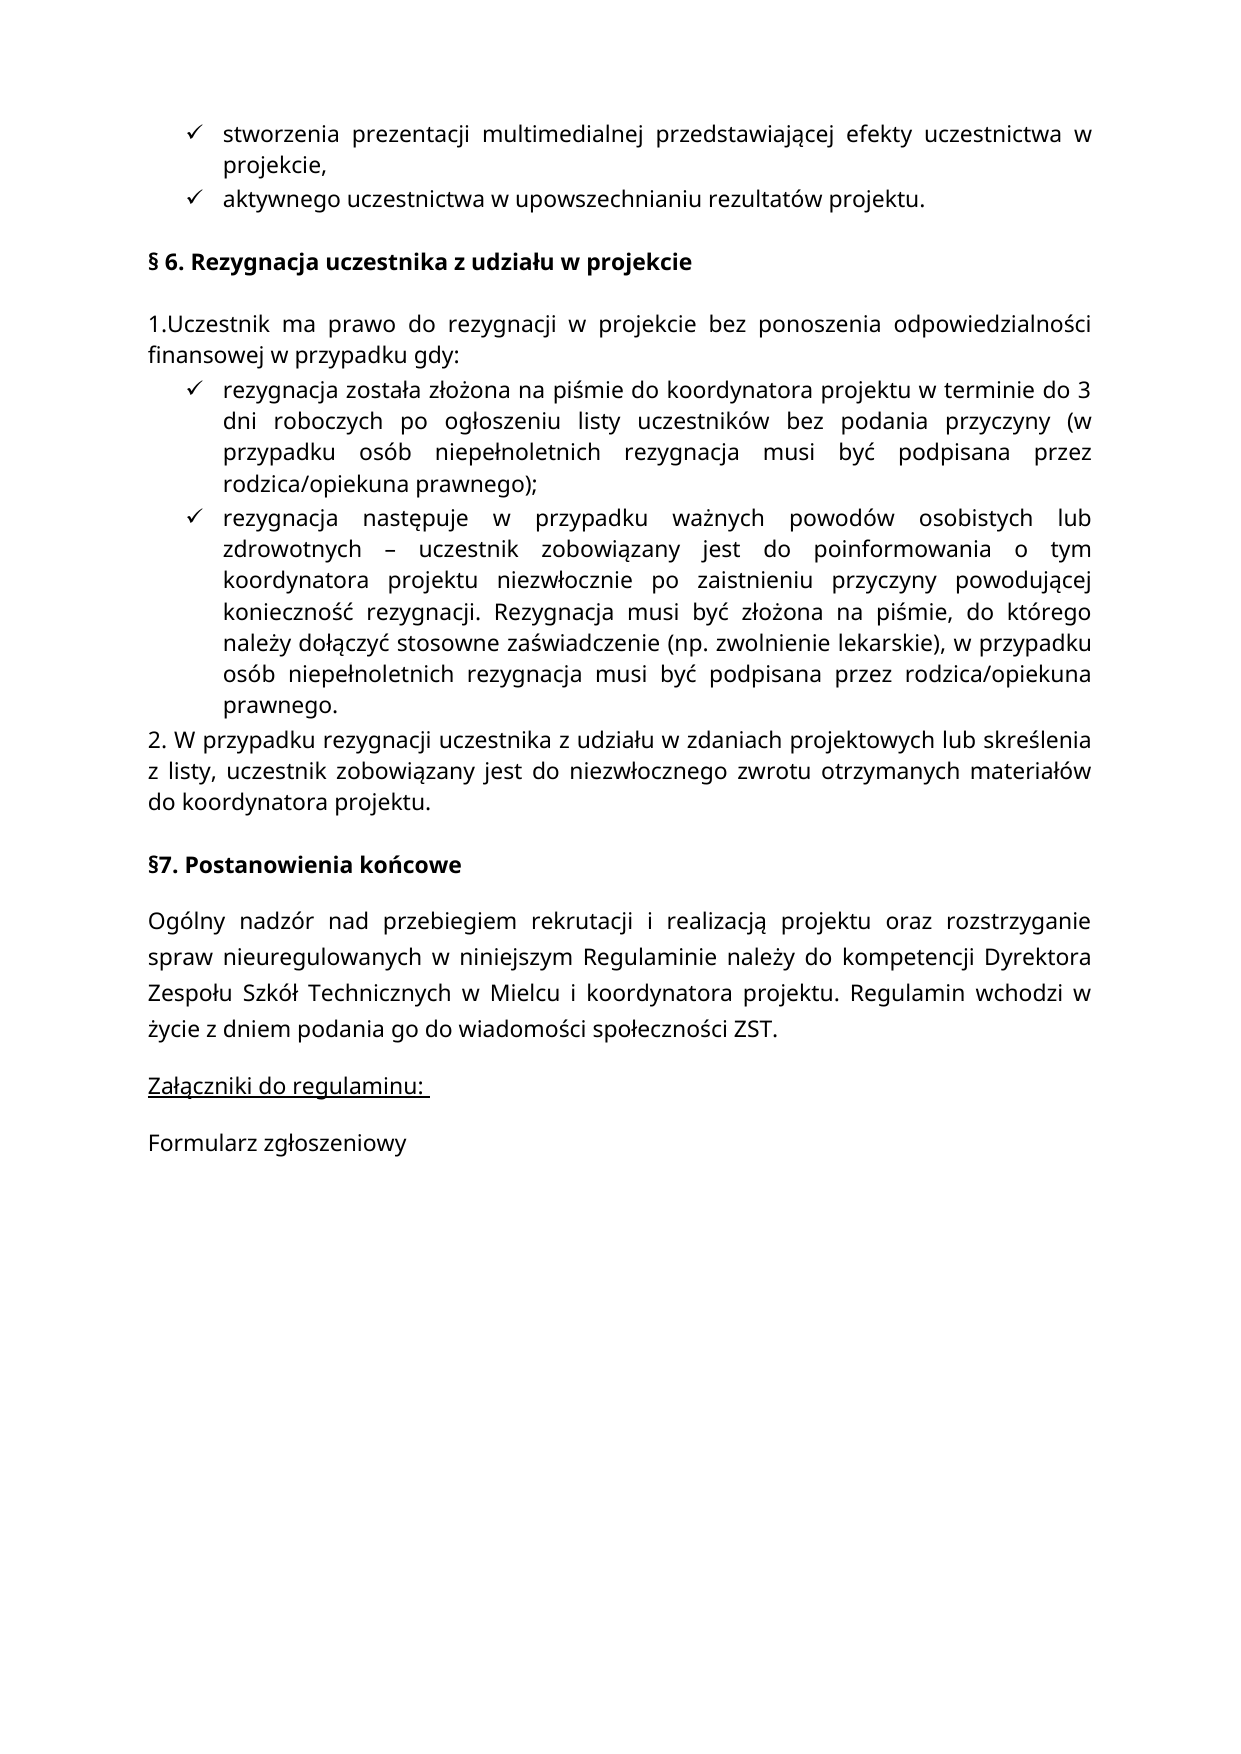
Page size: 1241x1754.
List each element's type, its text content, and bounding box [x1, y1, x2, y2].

text Załączniki do regulaminu: [148, 1070, 1093, 1101]
text Formularz zgłoszeniowy [148, 1127, 1093, 1158]
list stworzenia prezentacji multimedialnej przedstawiającej efekty uczestnictwa w projekcie, [185, 118, 1093, 181]
text 1.Uczestnik ma prawo do rezygnacji w projekcie bez ponoszenia odpowiedzialności finansowej w przypadku gdy: [148, 308, 1093, 371]
text 2. W przypadku rezygnacji uczestnika z udziału w zdaniach projektowych lub skreślenia z listy, uczestnik zobowiązany jest do niezwłocznego zwrotu otrzymanych materiałów do koordynatora projektu. [148, 723, 1093, 817]
text § 6. Rezygnacja uczestnika z udziału w projekcie [148, 246, 1093, 277]
list aktywnego uczestnictwa w upowszechnianiu rezultatów projektu. [185, 183, 1093, 214]
list rezygnacja została złożona na piśmie do koordynatora projektu w terminie do 3 dni roboczych po ogłoszeniu listy uczestników bez podania przyczyny (w przypadku osób niepełnoletnich rezygnacja musi być podpisana przez rodzica/opiekuna prawnego); [185, 374, 1093, 499]
text §7. Postanowienia końcowe [148, 848, 1093, 880]
text Ogólny nadzór nad przebiegiem rekrutacji i realizacją projektu oraz rozstrzyganie spraw nieuregulowanych w niniejszym Regulaminie należy do kompetencji Dyrektora Zespołu Szkół Technicznych w Mielcu i koordynatora projektu. Regulamin wchodzi w życie z dniem podania go do wiadomości społeczności ZST. [148, 905, 1093, 1044]
list rezygnacja następuje w przypadku ważnych powodów osobistych lub zdrowotnych – uczestnik zobowiązany jest do poinformowania o tym koordynatora projektu niezwłocznie po zaistnieniu przyczyny powodującej konieczność rezygnacji. Rezygnacja musi być złożona na piśmie, do którego należy dołączyć stosowne zaświadczenie (np. zwolnienie lekarskie), w przypadku osób niepełnoletnich rezygnacja musi być podpisana przez rodzica/opiekuna prawnego. [185, 502, 1093, 721]
